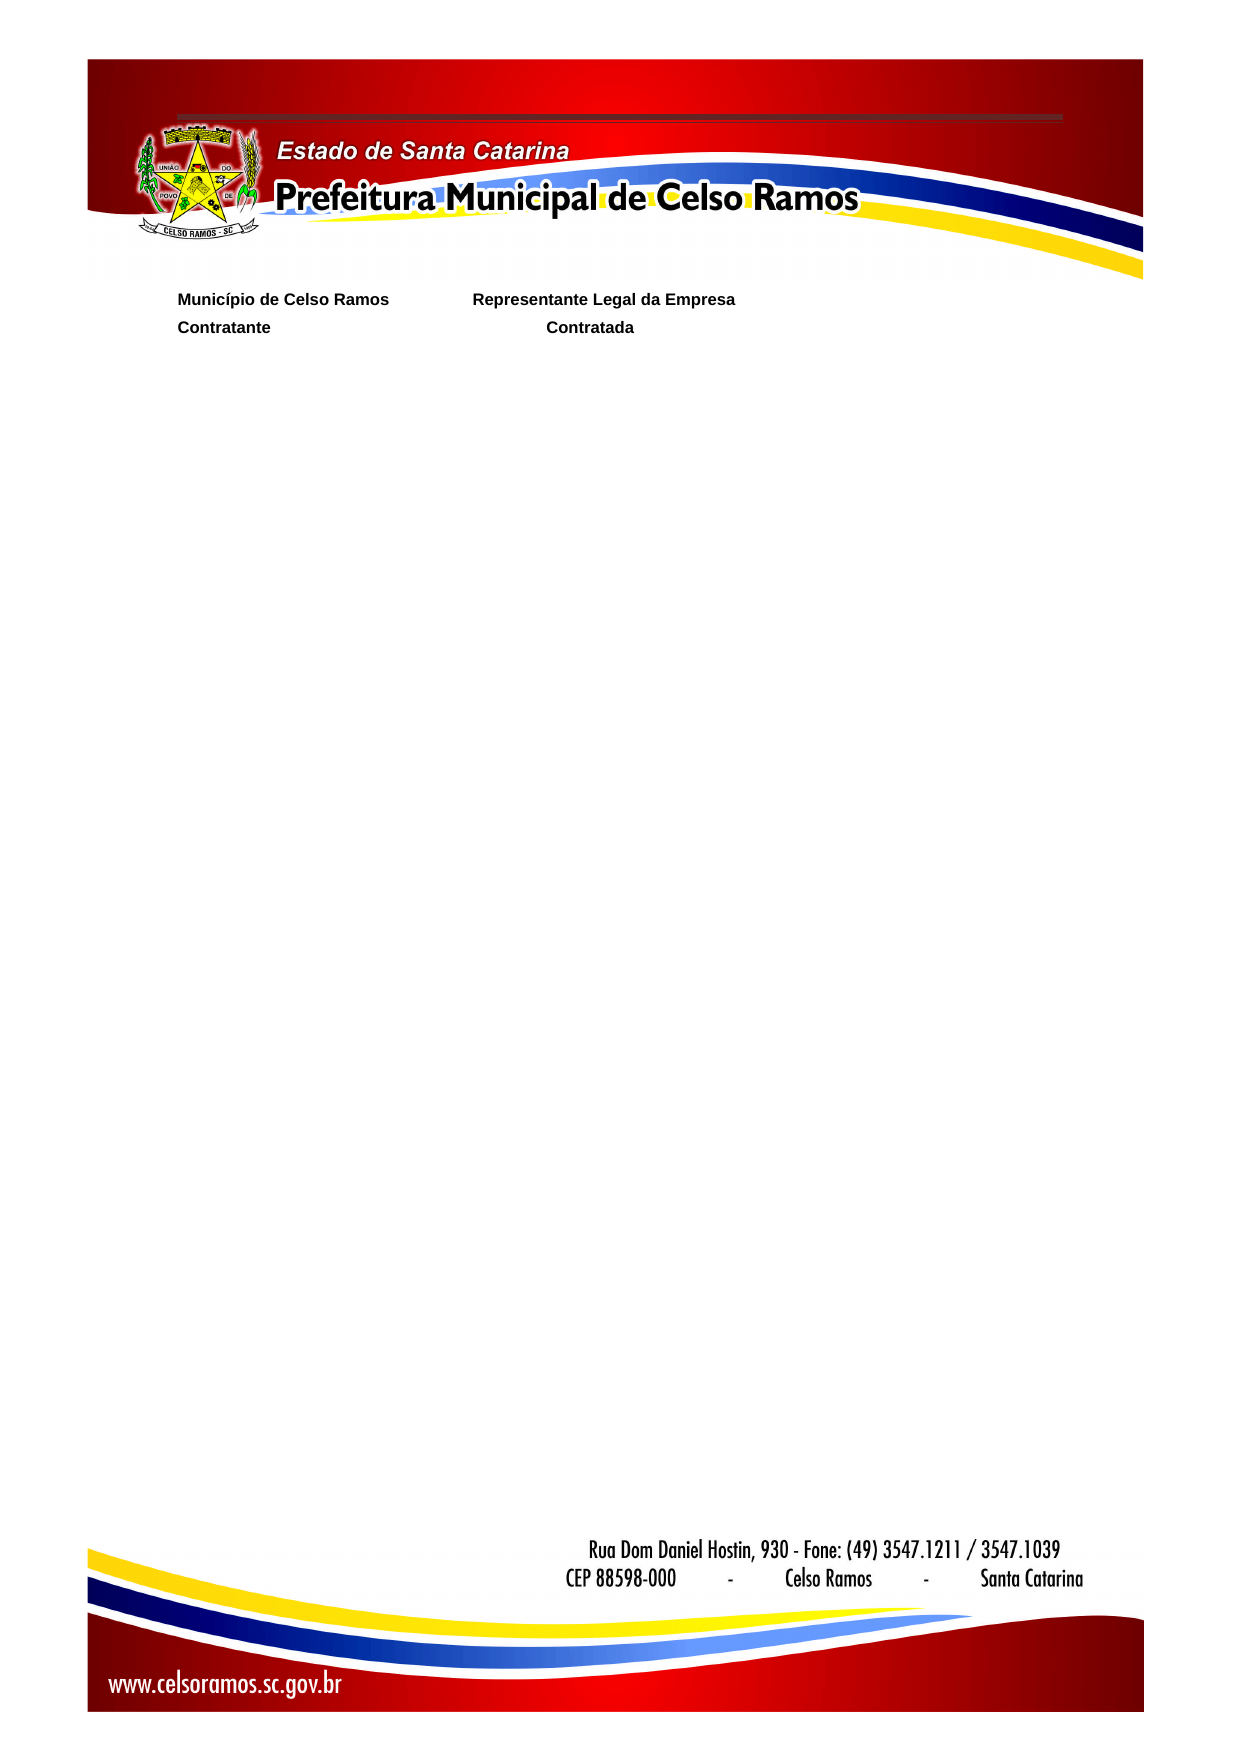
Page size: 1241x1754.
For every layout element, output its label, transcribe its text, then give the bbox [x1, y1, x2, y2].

picture [87, 59, 1144, 280]
text Município de Celso Ramos Representante Legal da Empresa [177, 152, 1063, 308]
text Contratante Contratada [177, 318, 1063, 337]
picture [87, 1539, 1144, 1712]
